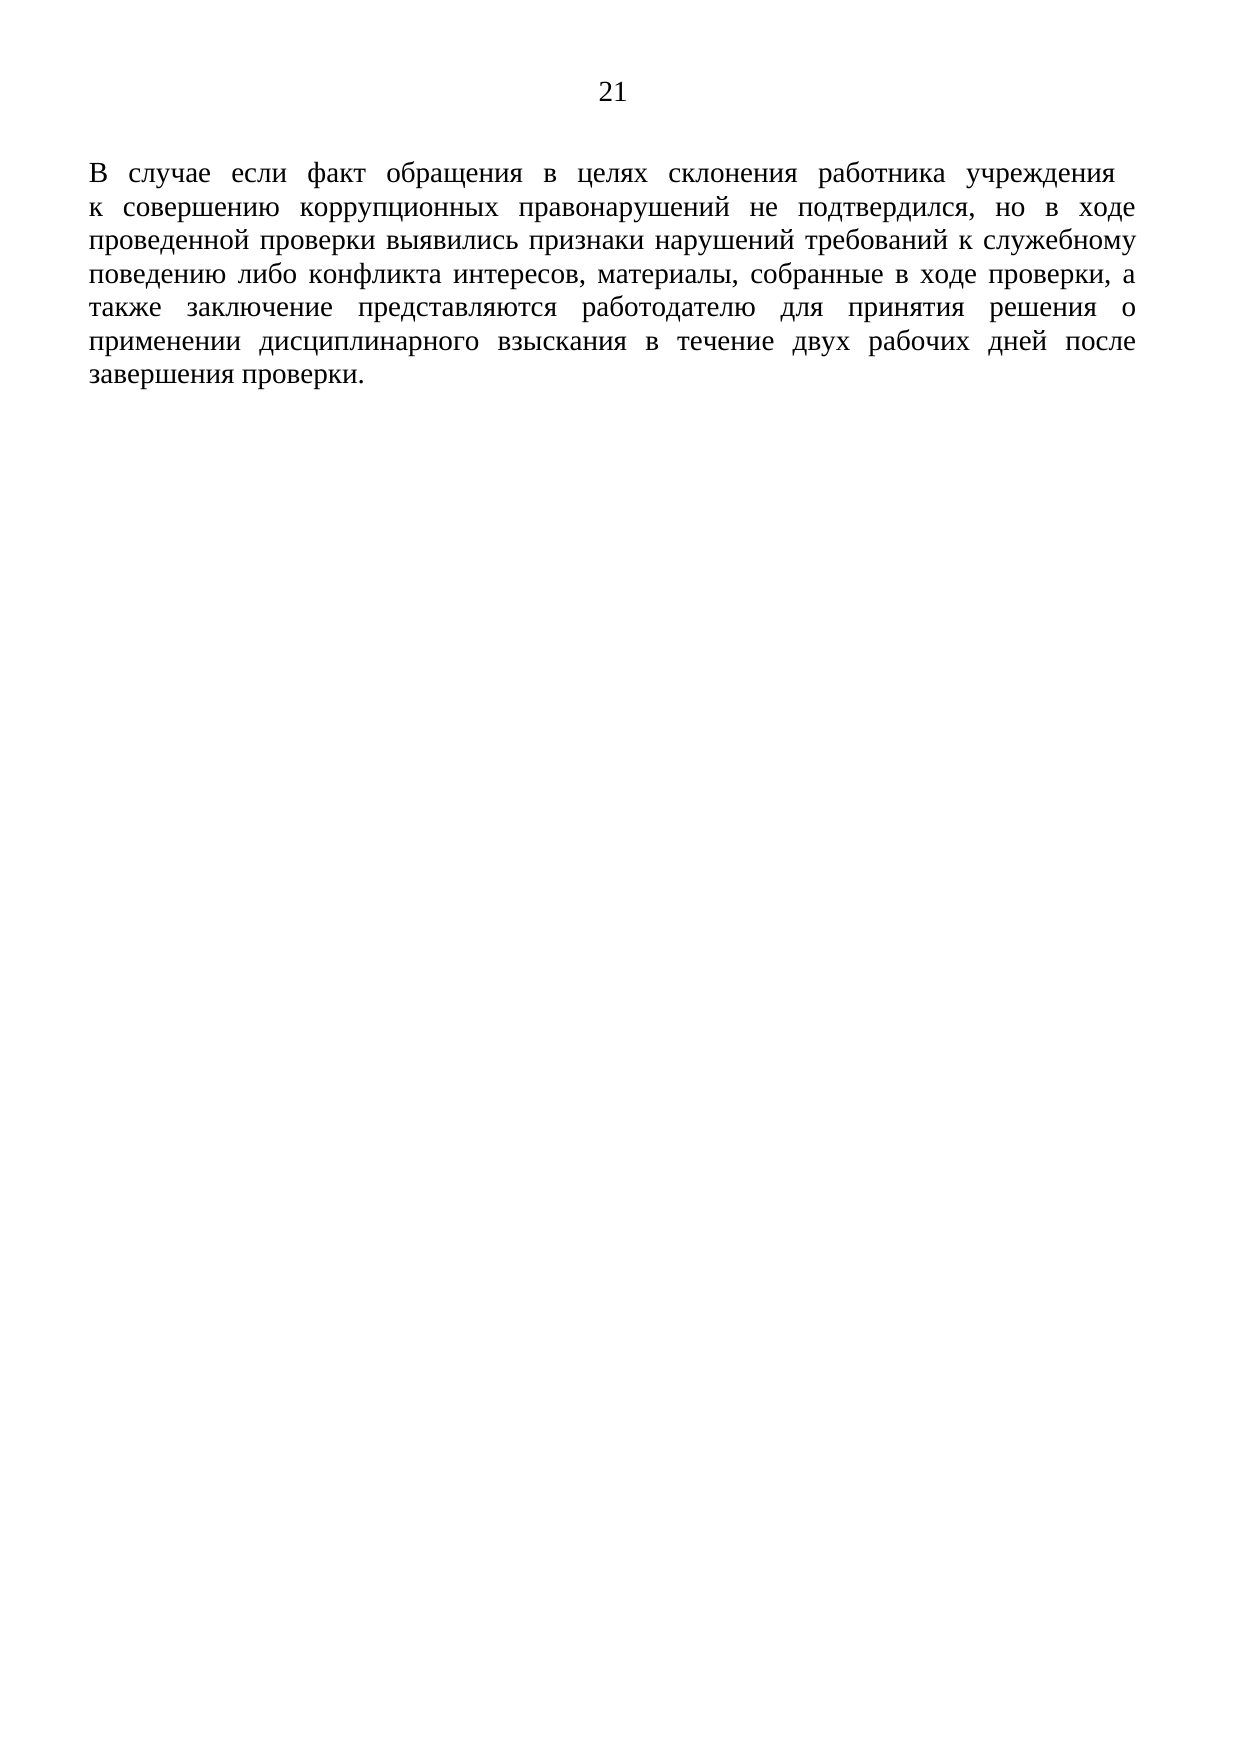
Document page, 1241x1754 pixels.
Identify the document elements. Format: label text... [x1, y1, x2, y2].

text В случае если факт обращения в целях склонения работника учреждения к совершению коррупционных правонарушений не подтвердился, но в ходе проведенной проверки выявились признаки нарушений требований к служебному поведению либо конфликта интересов, материалы, собранные в ходе проверки, а также заключение представляются работодателю для принятия решения о применении дисциплинарного взыскания в течение двух рабочих дней после завершения проверки. [89, 155, 1137, 390]
